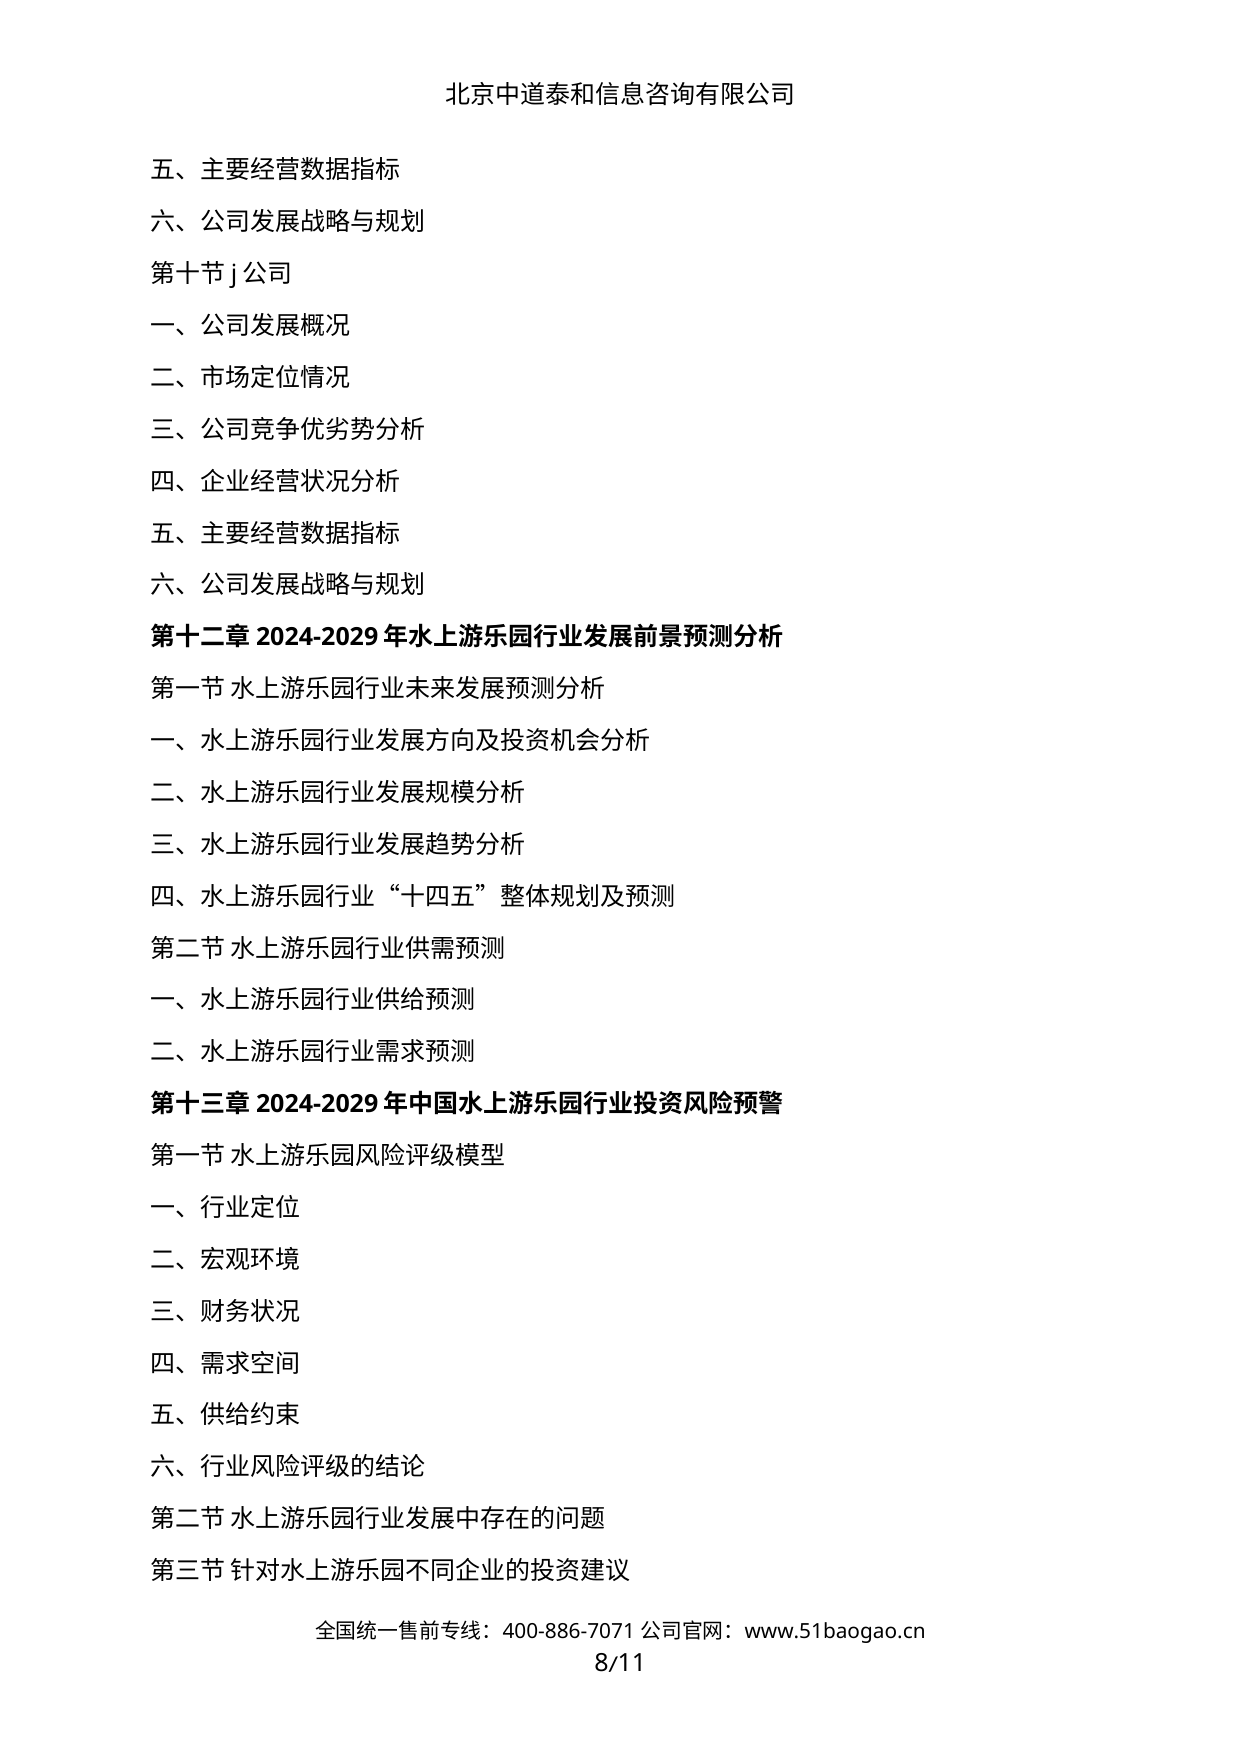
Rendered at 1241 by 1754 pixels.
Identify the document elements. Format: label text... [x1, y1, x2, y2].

text 六、公司发展战略与规划 [150, 202, 1090, 238]
text 二、市场定位情况 [150, 357, 1090, 394]
text 第一节 水上游乐园风险评级模型 [150, 1136, 1090, 1172]
text 三、水上游乐园行业发展趋势分析 [150, 824, 1090, 861]
text 第一节 水上游乐园行业未来发展预测分析 [150, 669, 1090, 705]
text 一、行业定位 [150, 1187, 1090, 1224]
text 第十二章 2024-2029年水上游乐园行业发展前景预测分析 [150, 617, 1090, 653]
text 二、水上游乐园行业发展规模分析 [150, 772, 1090, 809]
text 二、水上游乐园行业需求预测 [150, 1032, 1090, 1068]
text 第二节 水上游乐园行业供需预测 [150, 928, 1090, 964]
text 第十三章 2024-2029年中国水上游乐园行业投资风险预警 [150, 1084, 1090, 1120]
text 四、需求空间 [150, 1343, 1090, 1379]
text 四、水上游乐园行业“十四五”整体规划及预测 [150, 876, 1090, 912]
text 二、宏观环境 [150, 1239, 1090, 1276]
text 五、主要经营数据指标 [150, 513, 1090, 549]
text 第三节 针对水上游乐园不同企业的投资建议 [150, 1551, 1090, 1587]
text 第二节 水上游乐园行业发展中存在的问题 [150, 1499, 1090, 1535]
text 五、供给约束 [150, 1395, 1090, 1431]
text 第十节 j公司 [150, 254, 1090, 290]
text 五、主要经营数据指标 [150, 150, 1090, 186]
text 一、水上游乐园行业发展方向及投资机会分析 [150, 721, 1090, 757]
text 六、公司发展战略与规划 [150, 565, 1090, 601]
text 一、水上游乐园行业供给预测 [150, 980, 1090, 1016]
text 六、行业风险评级的结论 [150, 1447, 1090, 1483]
text 三、公司竞争优劣势分析 [150, 409, 1090, 446]
text 三、财务状况 [150, 1291, 1090, 1327]
text 四、企业经营状况分析 [150, 461, 1090, 497]
text 一、公司发展概况 [150, 306, 1090, 342]
